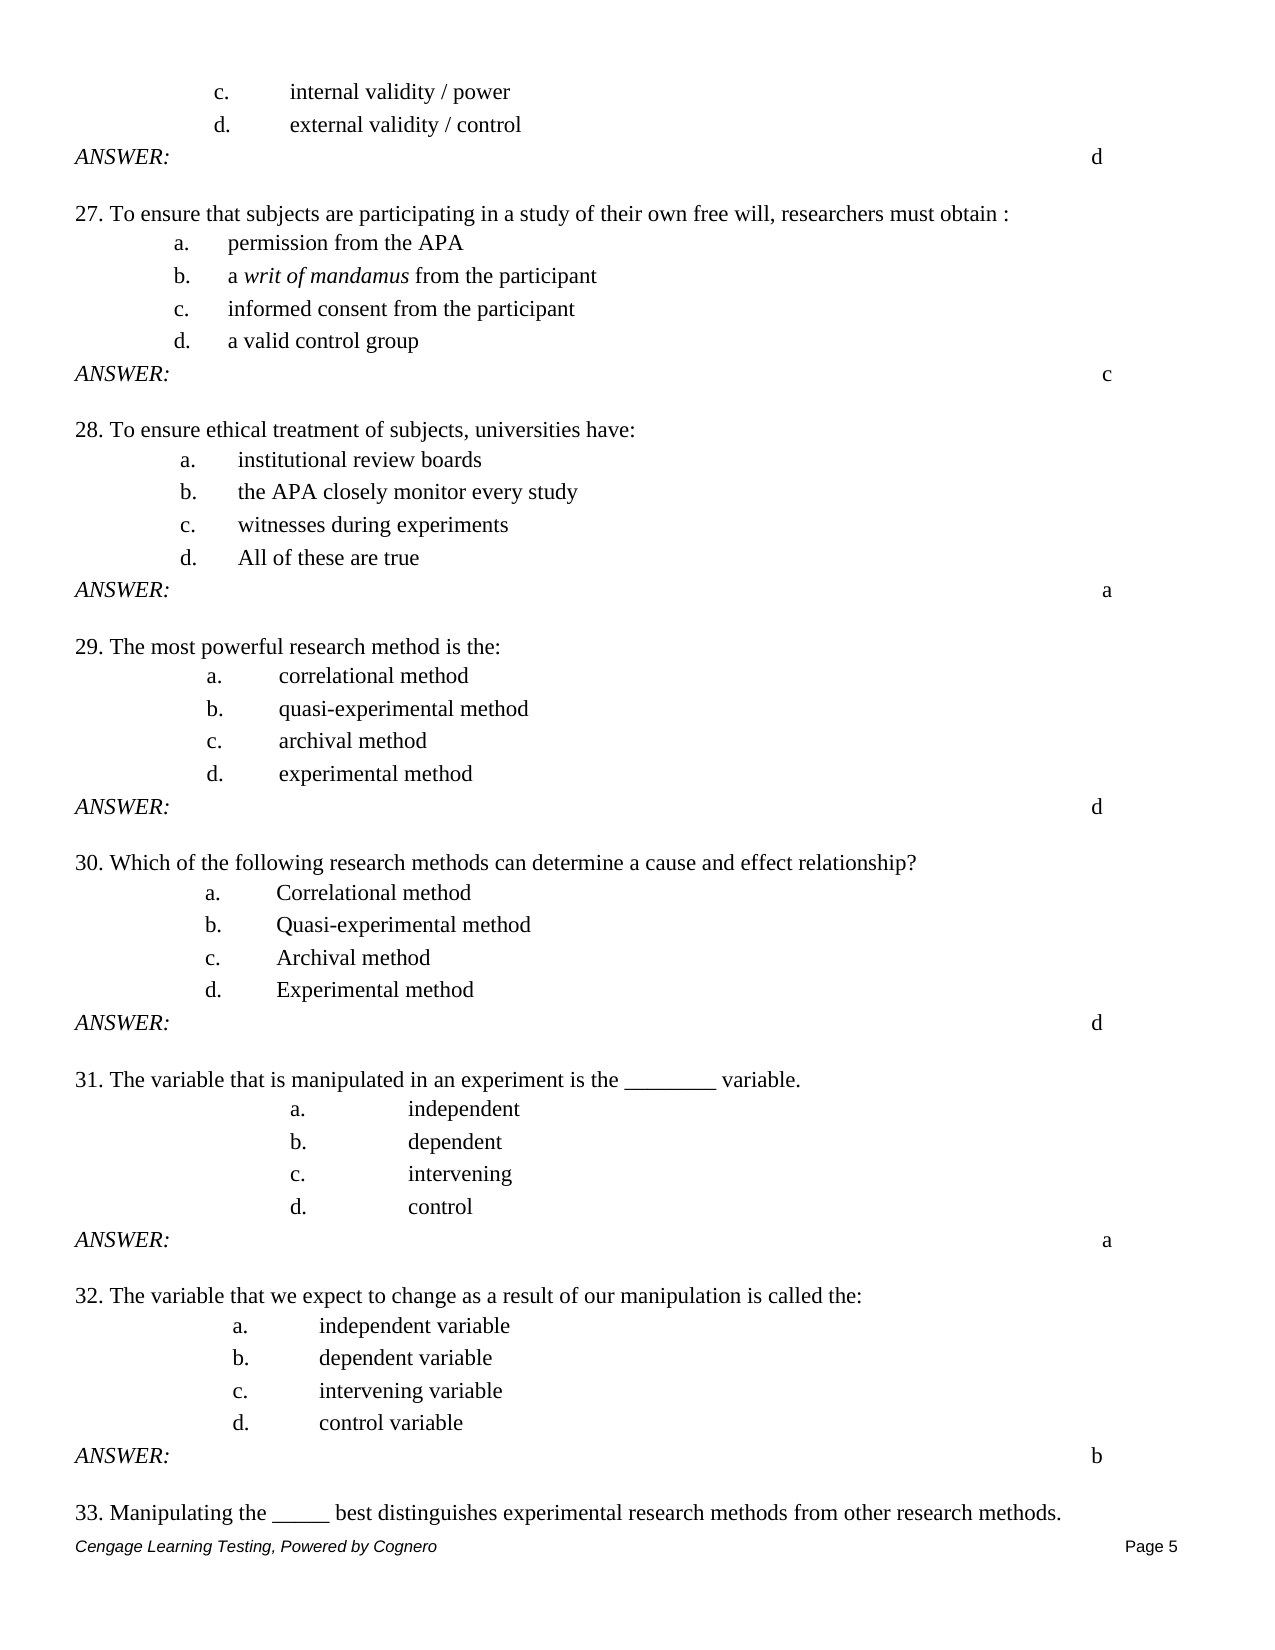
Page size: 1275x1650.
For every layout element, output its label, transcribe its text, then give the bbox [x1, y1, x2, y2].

table_header 29. ​The most powerful research method is the: [75, 659, 1200, 822]
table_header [75, 75, 1200, 173]
table_header 31. ​The variable that is manipulated in an experiment is the ________ variable. [75, 1092, 1200, 1255]
table_header 27. ​To ensure that subjects are participating in a study of their own free will, researchers must obtain : [75, 226, 1200, 389]
table_header 28. ​To ensure ethical treatment of subjects, universities have: [75, 443, 1200, 606]
table_header 30. ​Which of the following research methods can determine a cause and effect relationship? [75, 876, 1200, 1039]
table_header 32. ​The variable that we expect to change as a result of our manipulation is called the: [75, 1308, 1200, 1472]
